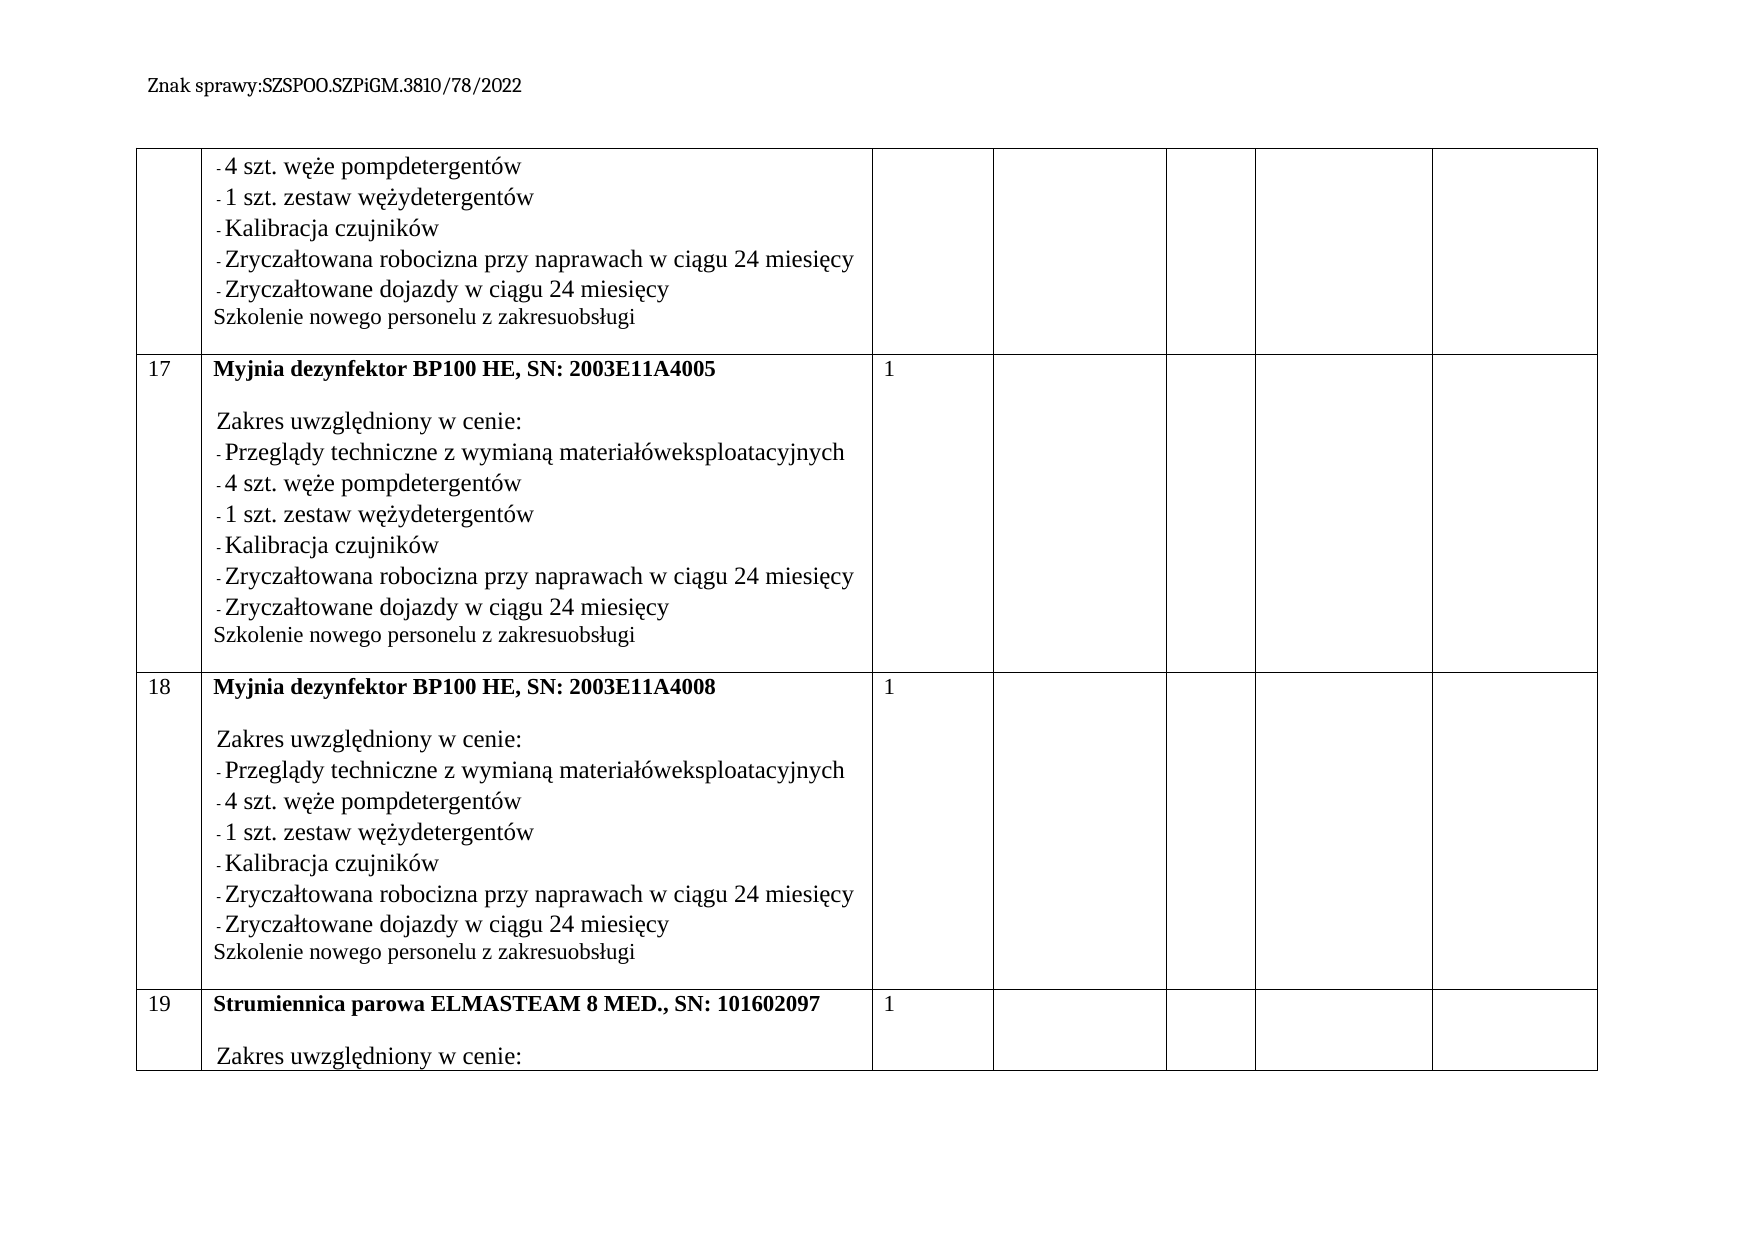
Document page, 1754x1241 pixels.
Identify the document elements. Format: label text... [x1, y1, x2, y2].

table_cell [1256, 355, 1432, 672]
table_cell [1433, 355, 1597, 672]
table_cell [1256, 673, 1432, 989]
table_cell [1167, 990, 1255, 1070]
table_cell [1433, 990, 1597, 1070]
table_cell [1256, 990, 1432, 1070]
table_cell 16 [137, 149, 201, 354]
table_cell [1167, 149, 1255, 354]
table_cell [994, 673, 1166, 989]
table_cell 1 [873, 673, 993, 989]
table_cell [1167, 355, 1255, 672]
table_cell [1256, 149, 1432, 354]
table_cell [202, 990, 872, 1070]
table_cell 19 [137, 990, 201, 1070]
table_cell [994, 149, 1166, 354]
table_cell [994, 355, 1166, 672]
table_cell [1433, 149, 1597, 354]
table_cell [994, 990, 1166, 1070]
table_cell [202, 149, 872, 354]
table_cell 17 [137, 355, 201, 672]
table_cell Myjnia dezynfektor BP100 HE, SN: 2003E11A4005 Zakres uwzględniony w cenie: Przeglądy techniczne z wymianą materiałóweksploatacyjnych 4 szt. węże pompdetergentów 1 szt. zestaw wężydetergentów Kalibracja czujników Zryczałtowana robocizna przy naprawach w ciągu 24 miesięcy Zryczałtowane dojazdy w ciągu 24 miesięcy Szkolenie nowego personelu z zakresuobsługi [202, 355, 872, 672]
table_cell 1 [873, 355, 993, 672]
table_cell [1433, 673, 1597, 989]
table_cell 1 [873, 149, 993, 354]
table_cell 1 [873, 990, 993, 1070]
table_cell Myjnia dezynfektor BP100 HE, SN: 2003E11A4008 Zakres uwzględniony w cenie: Przeglądy techniczne z wymianą materiałóweksploatacyjnych 4 szt. węże pompdetergentów 1 szt. zestaw wężydetergentów Kalibracja czujników Zryczałtowana robocizna przy naprawach w ciągu 24 miesięcy Zryczałtowane dojazdy w ciągu 24 miesięcy Szkolenie nowego personelu z zakresuobsługi [202, 673, 872, 989]
table_cell 18 [137, 673, 201, 989]
table_cell [1167, 673, 1255, 989]
